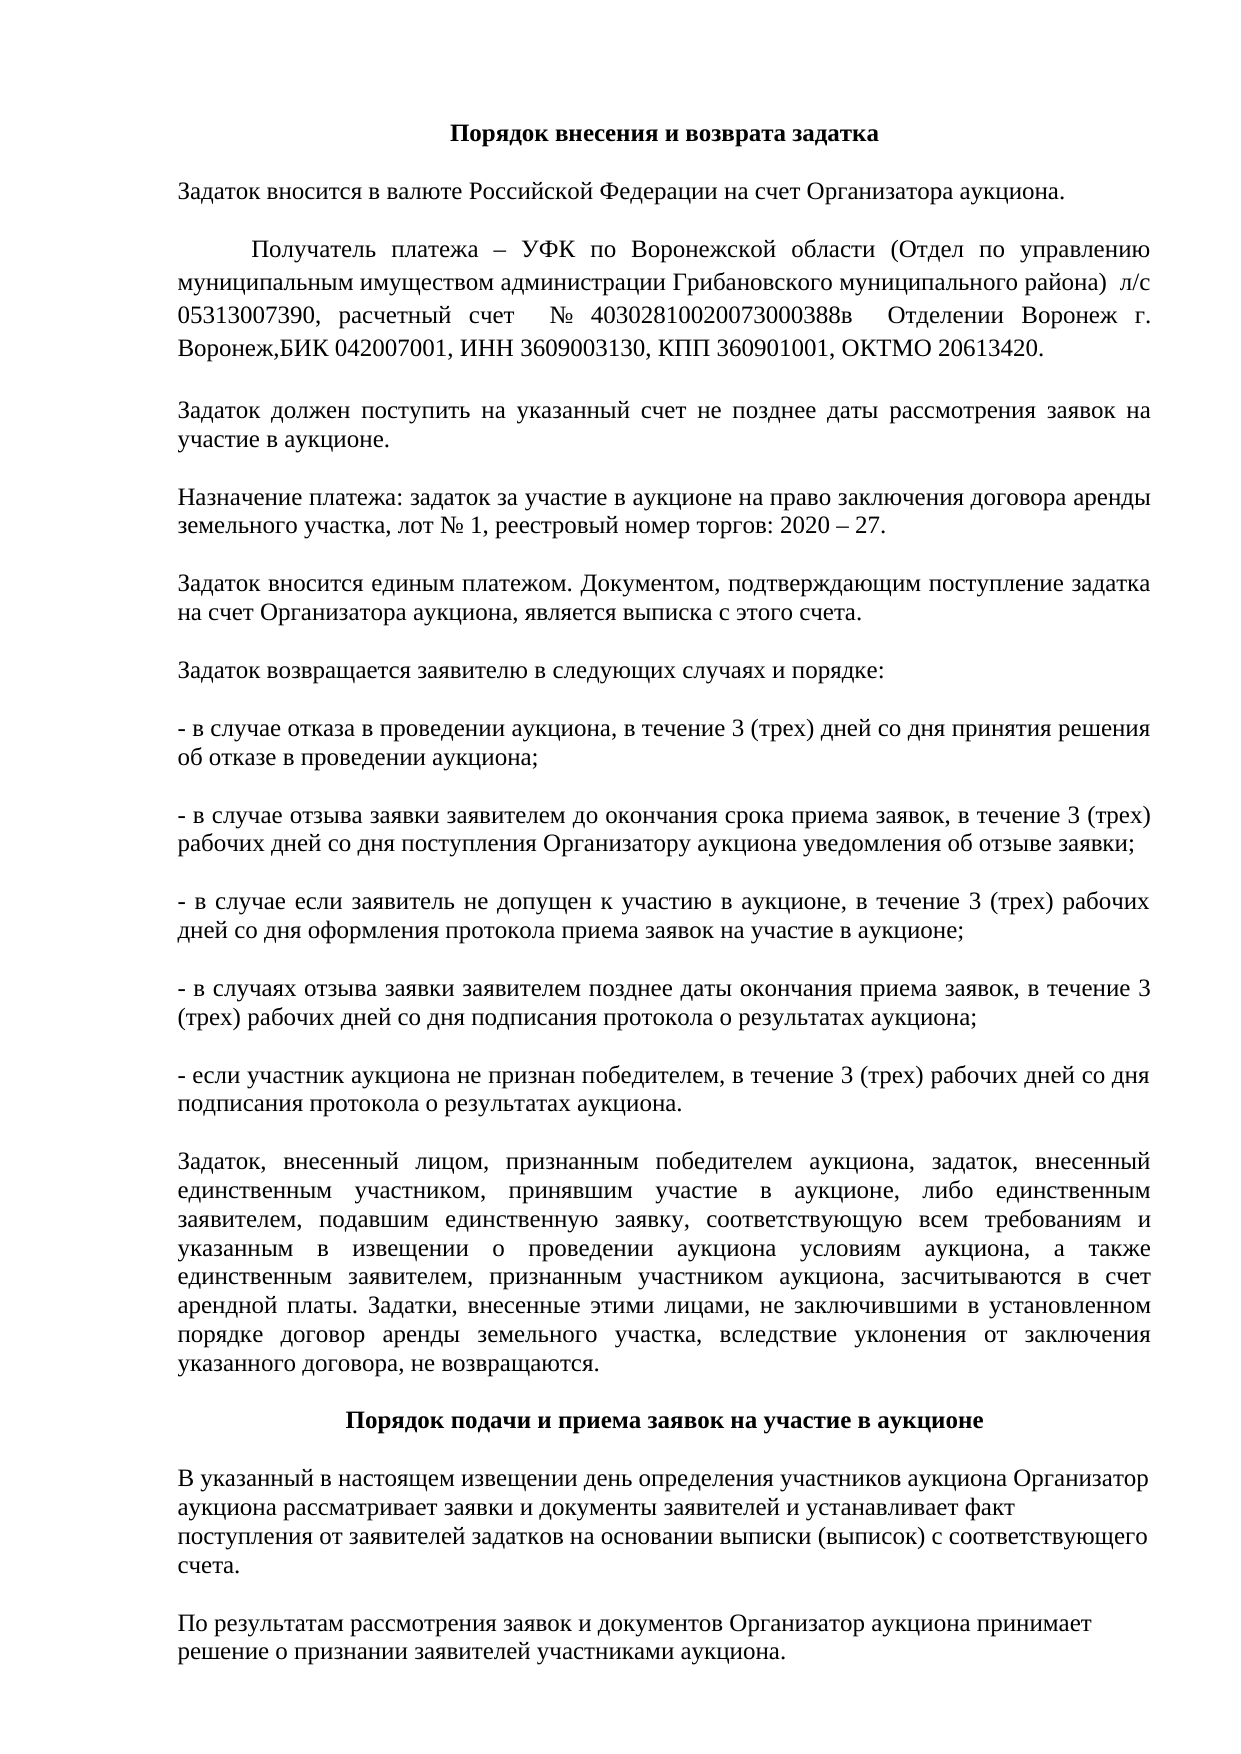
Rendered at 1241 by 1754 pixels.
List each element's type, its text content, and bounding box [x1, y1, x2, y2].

text Задаток возвращается заявителю в следующих случаях и порядке: [177, 655, 1152, 684]
text По результатам рассмотрения заявок и документов Организатор аукциона принимает решение о признании заявителей участниками аукциона. [177, 1608, 1152, 1665]
text Назначение платежа: задаток за участие в аукционе на право заключения договора аренды земельного участка, лот № 1, реестровый номер торгов: 2020 – 27. [177, 482, 1152, 539]
text Порядок внесения и возврата задатка [177, 118, 1152, 147]
text Задаток вносится единым платежом. Документом, подтверждающим поступление задатка на счет Организатора аукциона, является выписка с этого счета. [177, 568, 1152, 626]
text - в случае если заявитель не допущен к участию в аукционе, в течение 3 (трех) рабочих дней со дня оформления протокола приема заявок на участие в аукционе; [177, 886, 1152, 944]
text - если участник аукциона не признан победителем, в течение 3 (трех) рабочих дней со дня подписания протокола о результатах аукциона. [177, 1060, 1152, 1117]
text Задаток вносится в валюте Российской Федерации на счет Организатора аукциона. [177, 176, 1152, 205]
text Задаток должен поступить на указанный счет не позднее даты рассмотрения заявок на участие в аукционе. [177, 395, 1152, 453]
text - в случае отзыва заявки заявителем до окончания срока приема заявок, в течение 3 (трех) рабочих дней со дня поступления Организатору аукциона уведомления об отзыве заявки; [177, 800, 1152, 857]
text В указанный в настоящем извещении день определения участников аукциона Организатор аукциона рассматривает заявки и документы заявителей и устанавливает факт поступления от заявителей задатков на основании выписки (выписок) с соответствующего счета. [177, 1463, 1152, 1578]
text - в случаях отзыва заявки заявителем позднее даты окончания приема заявок, в течение 3 (трех) рабочих дней со дня подписания протокола о результатах аукциона; [177, 973, 1152, 1031]
text Задаток, внесенный лицом, признанным победителем аукциона, задаток, внесенный единственным участником, принявшим участие в аукционе, либо единственным заявителем, подавшим единственную заявку, соответствующую всем требованиям и указанным в извещении о проведении аукциона условиям аукциона, а также единственным заявителем, признанным участником аукциона, засчитываются в счет арендной платы. Задатки, внесенные этими лицами, не заключившими в установленном порядке договор аренды земельного участка, вследствие уклонения от заключения указанного договора, не возвращаются. [177, 1146, 1152, 1376]
text Порядок подачи и приема заявок на участие в аукционе [177, 1406, 1152, 1434]
text - в случае отказа в проведении аукциона, в течение 3 (трех) дней со дня принятия решения об отказе в проведении аукциона; [177, 713, 1152, 771]
text Получатель платежа – УФК по Воронежской области (Отдел по управлению муниципальным имуществом администрации Грибановского муниципального района) л/с 05313007390, расчетный счет № 40302810020073000388в Отделении Воронеж г. Воронеж,БИК 042007001, ИНН 3609003130, КПП 360901001, ОКТМО 20613420. [177, 234, 1152, 362]
